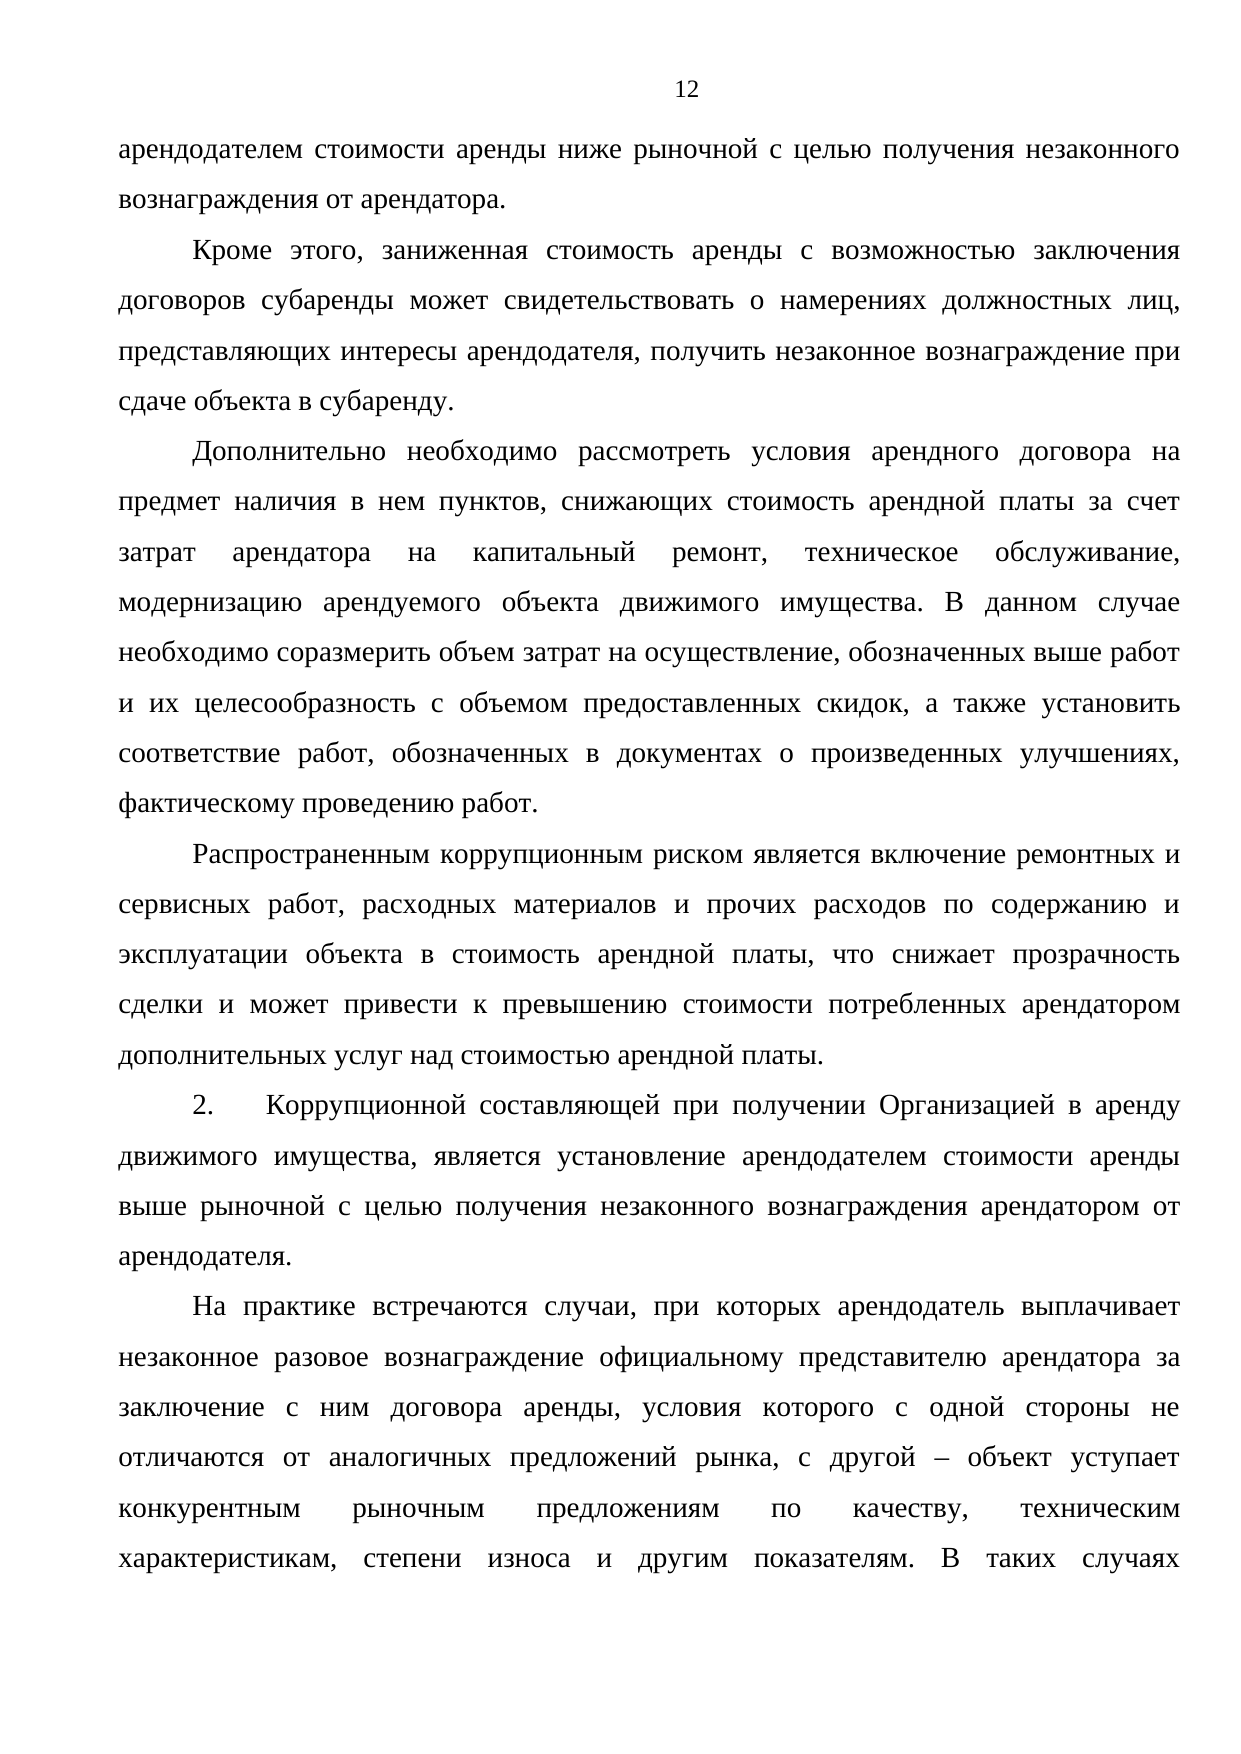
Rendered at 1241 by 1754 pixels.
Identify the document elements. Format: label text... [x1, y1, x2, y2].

list Дополнительно необходимо рассмотреть условия арендного договора на предмет наличия в нем пунктов, снижающих стоимость арендной платы за счет затрат арендатора на капитальный ремонт, техническое обслуживание, модернизацию арендуемого объекта движимого имущества. В данном случае необходимо соразмерить объем затрат на осуществление, обозначенных выше работ и их целесообразность с объемом предоставленных скидок, а также установить соответствие работ, обозначенных в документах о произведенных улучшениях, фактическому проведению работ. [118, 433, 1181, 819]
list Кроме этого, заниженная стоимость аренды с возможностью заключения договоров субаренды может свидетельствовать о намерениях должностных лиц, представляющих интересы арендодателя, получить незаконное вознаграждение при сдаче объекта в субаренду. [118, 232, 1181, 416]
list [118, 131, 1181, 215]
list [118, 1288, 1181, 1574]
list Распространенным коррупционным риском является включение ремонтных и сервисных работ, расходных материалов и прочих расходов по содержанию и эксплуатации объекта в стоимость арендной платы, что снижает прозрачность сделки и может привести к превышению стоимости потребленных арендатором дополнительных услуг над стоимостью арендной платы. [118, 836, 1181, 1071]
list Коррупционной составляющей при получении Организацией в аренду движимого имущества, является установление арендодателем стоимости аренды выше рыночной с целью получения незаконного вознаграждения арендатором от арендодателя. [118, 1087, 1181, 1272]
